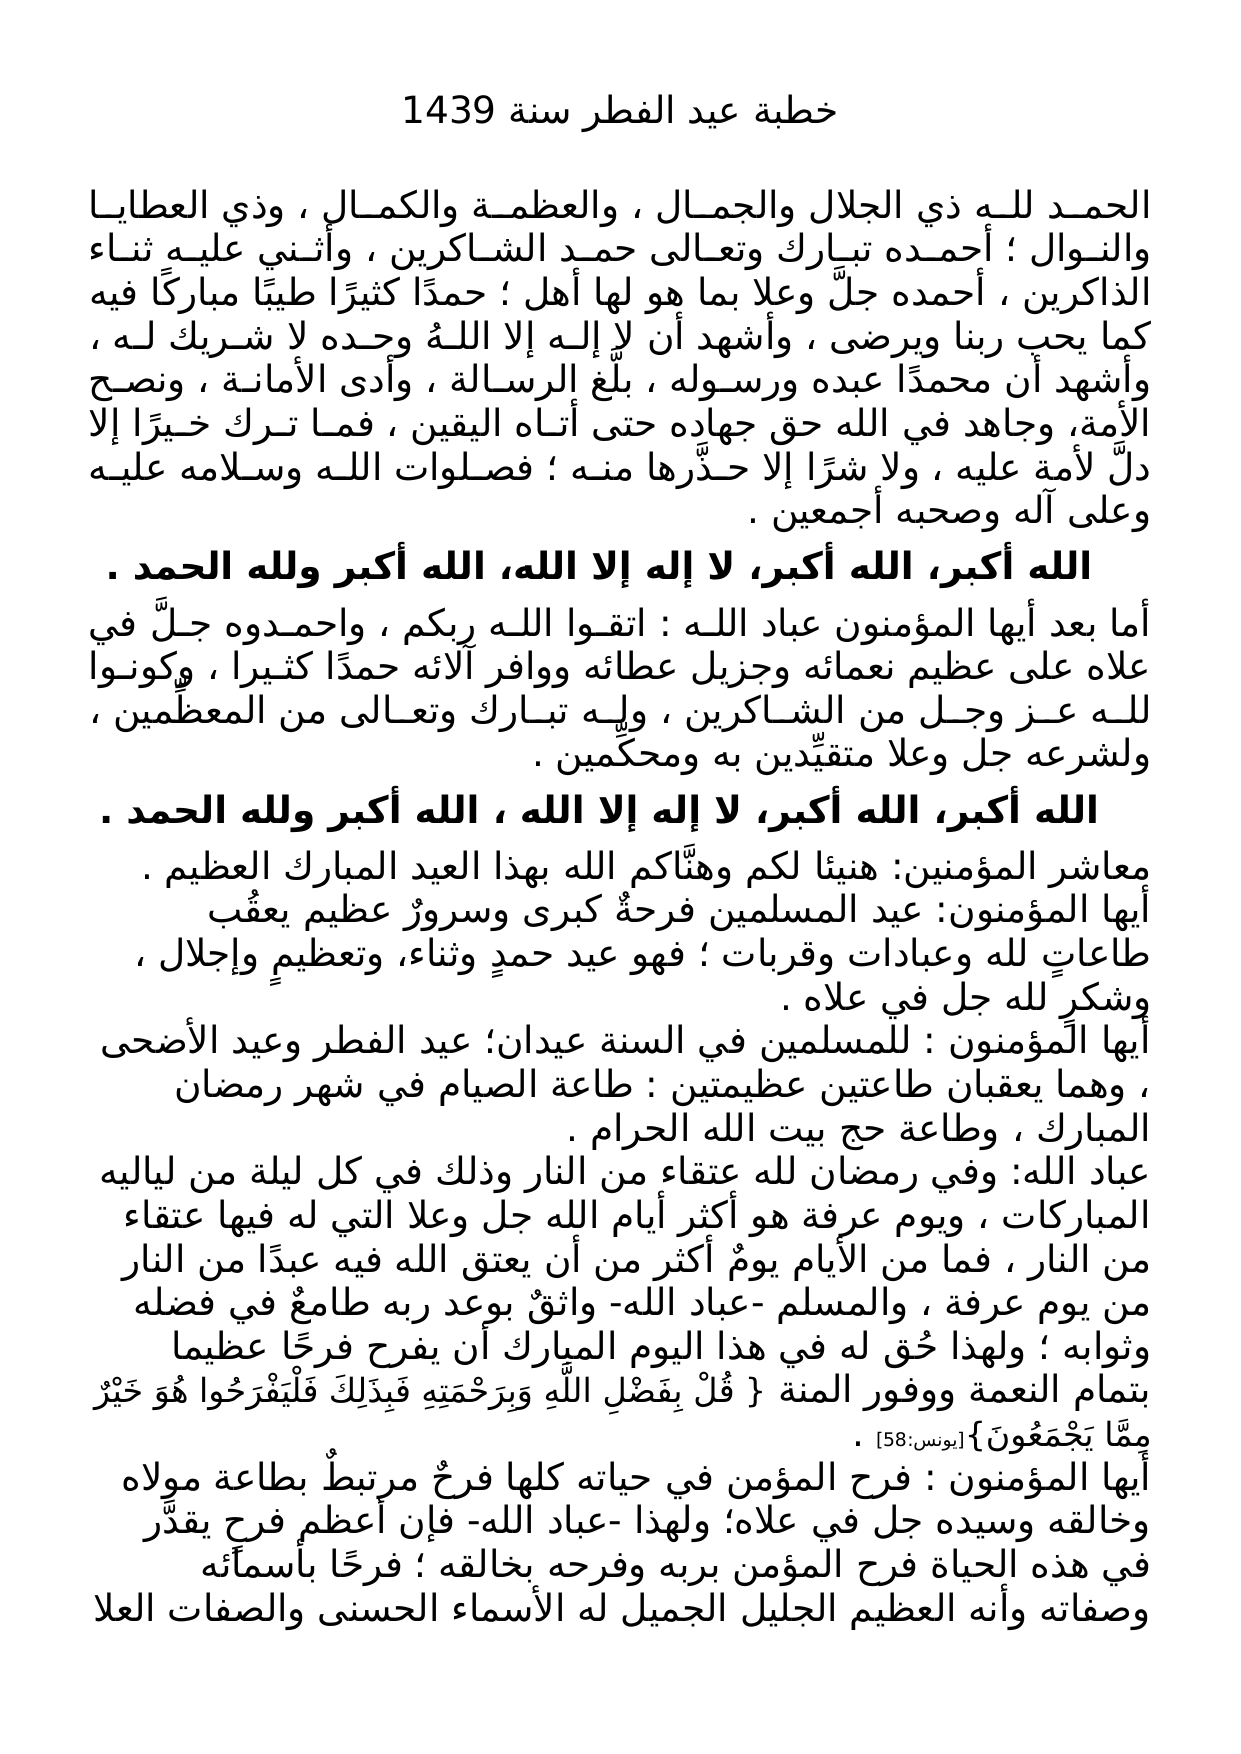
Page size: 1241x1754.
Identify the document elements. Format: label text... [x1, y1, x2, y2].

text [89, 1455, 1152, 1630]
text أيها المؤمنون: عيد المسلمين فرحةٌ كبرى وسرورٌ عظيم يعقُب طاعاتٍ لله وعبادات وقربات ؛ فهو عيد حمدٍ وثناء، وتعظيمٍ وإجلال ، وشكرٍ لله جل في علاه . [89, 888, 1152, 1019]
text معاشر المؤمنين: هنيئا لكم وهنَّاكم الله بهذا العيد المبارك العظيم . [89, 844, 1152, 888]
text عباد الله: وفي رمضان لله عتقاء من النار وذلك في كل ليلة من لياليه المباركات ، ويوم عرفة هو أكثر أيام الله جل وعلا التي له فيها عتقاء من النار ، فما من الأيام يومٌ أكثر من أن يعتق الله فيه عبدًا من النار من يوم عرفة ، والمسلم -عباد الله- واثقٌ بوعد ربه طامعٌ في فضله وثوابه ؛ ولهذا حُق له في هذا اليوم المبارك أن يفرح فرحًا عظيما بتمام النعمة ووفور المنة { قُلْ بِفَضْلِ اللَّهِ وَبِرَحْمَتِهِ فَبِذَلِكَ فَلْيَفْرَحُوا هُوَ خَيْرٌ مِمَّا يَجْمَعُونَ}[يونس:58] . [89, 1150, 1152, 1455]
text أما بعد أيها المؤمنون عباد الله : اتقوا الله ربكم ، واحمدوه جلَّ في علاه على عظيم نعمائه وجزيل عطائه ووافر آلائه حمدًا كثيرا ، وكونوا لله عز وجل من الشاكرين ، وله تبارك وتعالى من المعظِّمين ، ولشرعه جل وعلا متقيِّدين به ومحكِّمين . [89, 601, 1152, 776]
text خطبة عيد الفطر سنة 1439 [89, 89, 1152, 132]
text الحمد لله ذي الجلال والجمال ، والعظمة والكمال ، وذي العطايا والنوال ؛ أحمده تبارك وتعالى حمد الشاكرين ، وأثني عليه ثناء الذاكرين ، أحمده جلَّ وعلا بما هو لها أهل ؛ حمدًا كثيرًا طيبًا مباركًا فيه كما يحب ربنا ويرضى ، وأشهد أن لا إله إلا اللهُ وحده لا شريك له ، وأشهد أن محمدًا عبده ورسوله ، بلَّغ الرسالة ، وأدى الأمانة ، ونصح الأمة، وجاهد في الله حق جهاده حتى أتاه اليقين ، فما ترك خيرًا إلا دلَّ لأمة عليه ، ولا شرًا إلا حذَّرها منه ؛ فصلوات الله وسلامه عليه وعلى آله وصحبه أجمعين . [89, 183, 1152, 532]
text أيها المؤمنون : للمسلمين في السنة عيدان؛ عيد الفطر وعيد الأضحى ، وهما يعقبان طاعتين عظيمتين : طاعة الصيام في شهر رمضان المبارك ، وطاعة حج بيت الله الحرام . [89, 1019, 1152, 1150]
text الله أكبر، الله أكبر، لا إله إلا الله ، الله أكبر ولله الحمد . [89, 788, 1152, 832]
text الله أكبر، الله أكبر، لا إله إلا الله، الله أكبر ولله الحمد . [89, 545, 1152, 589]
